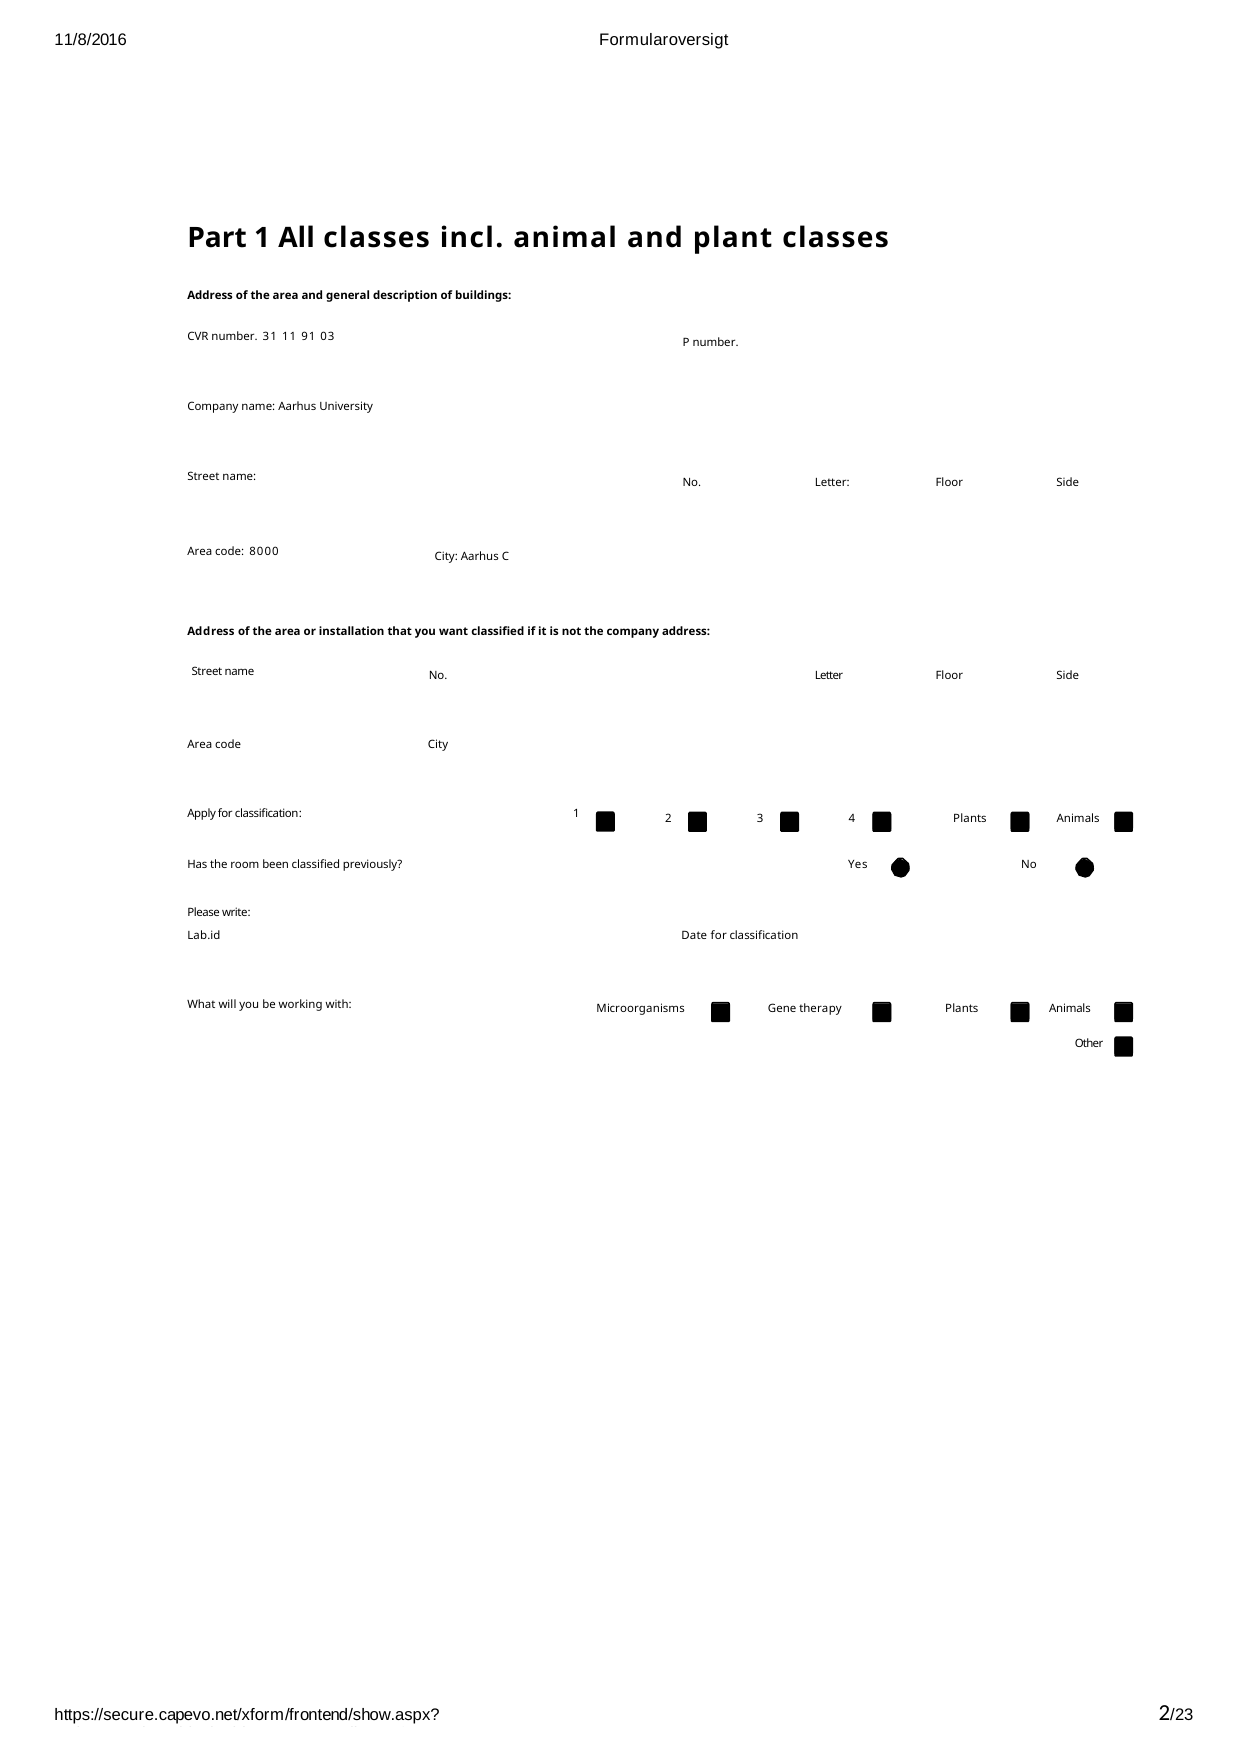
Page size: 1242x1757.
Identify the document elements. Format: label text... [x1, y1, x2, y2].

text Street name [191, 663, 428, 677]
text Microorganisms [596, 1000, 699, 1014]
text Plants Animals [953, 810, 1202, 823]
text Street name: [187, 468, 388, 483]
text Company name: Aarhus University [187, 399, 430, 412]
text Letter Floor Side [814, 667, 1202, 681]
text P number. [682, 334, 1202, 350]
text Area code City [187, 737, 1202, 750]
text Please write: [187, 904, 1202, 917]
text Apply for classification: 1 [187, 806, 586, 819]
text Address of the area and general description of buildings: [187, 287, 1202, 301]
text City: Aarhus C [434, 548, 1202, 561]
text Part 1 All classes incl. animal and plant classes [187, 218, 1202, 252]
text Has the room been classified previously? Yes No [187, 856, 1202, 872]
text Other [44, 1035, 1103, 1051]
text Lab.id Date for classification [187, 927, 1202, 941]
text No. [428, 667, 704, 681]
text Area code: 8000 [187, 544, 301, 557]
text No. [682, 474, 726, 488]
text What will you be working with: [187, 996, 375, 1010]
text 2 3 4 [665, 810, 863, 823]
text CVR number. 31 11 91 03 [187, 328, 426, 343]
text Address of the area or installation that you want classified if it is not the company address: [187, 623, 1202, 636]
text Gene therapy Plants Animals [768, 1000, 1202, 1014]
text Letter: Floor Side [814, 474, 1202, 488]
